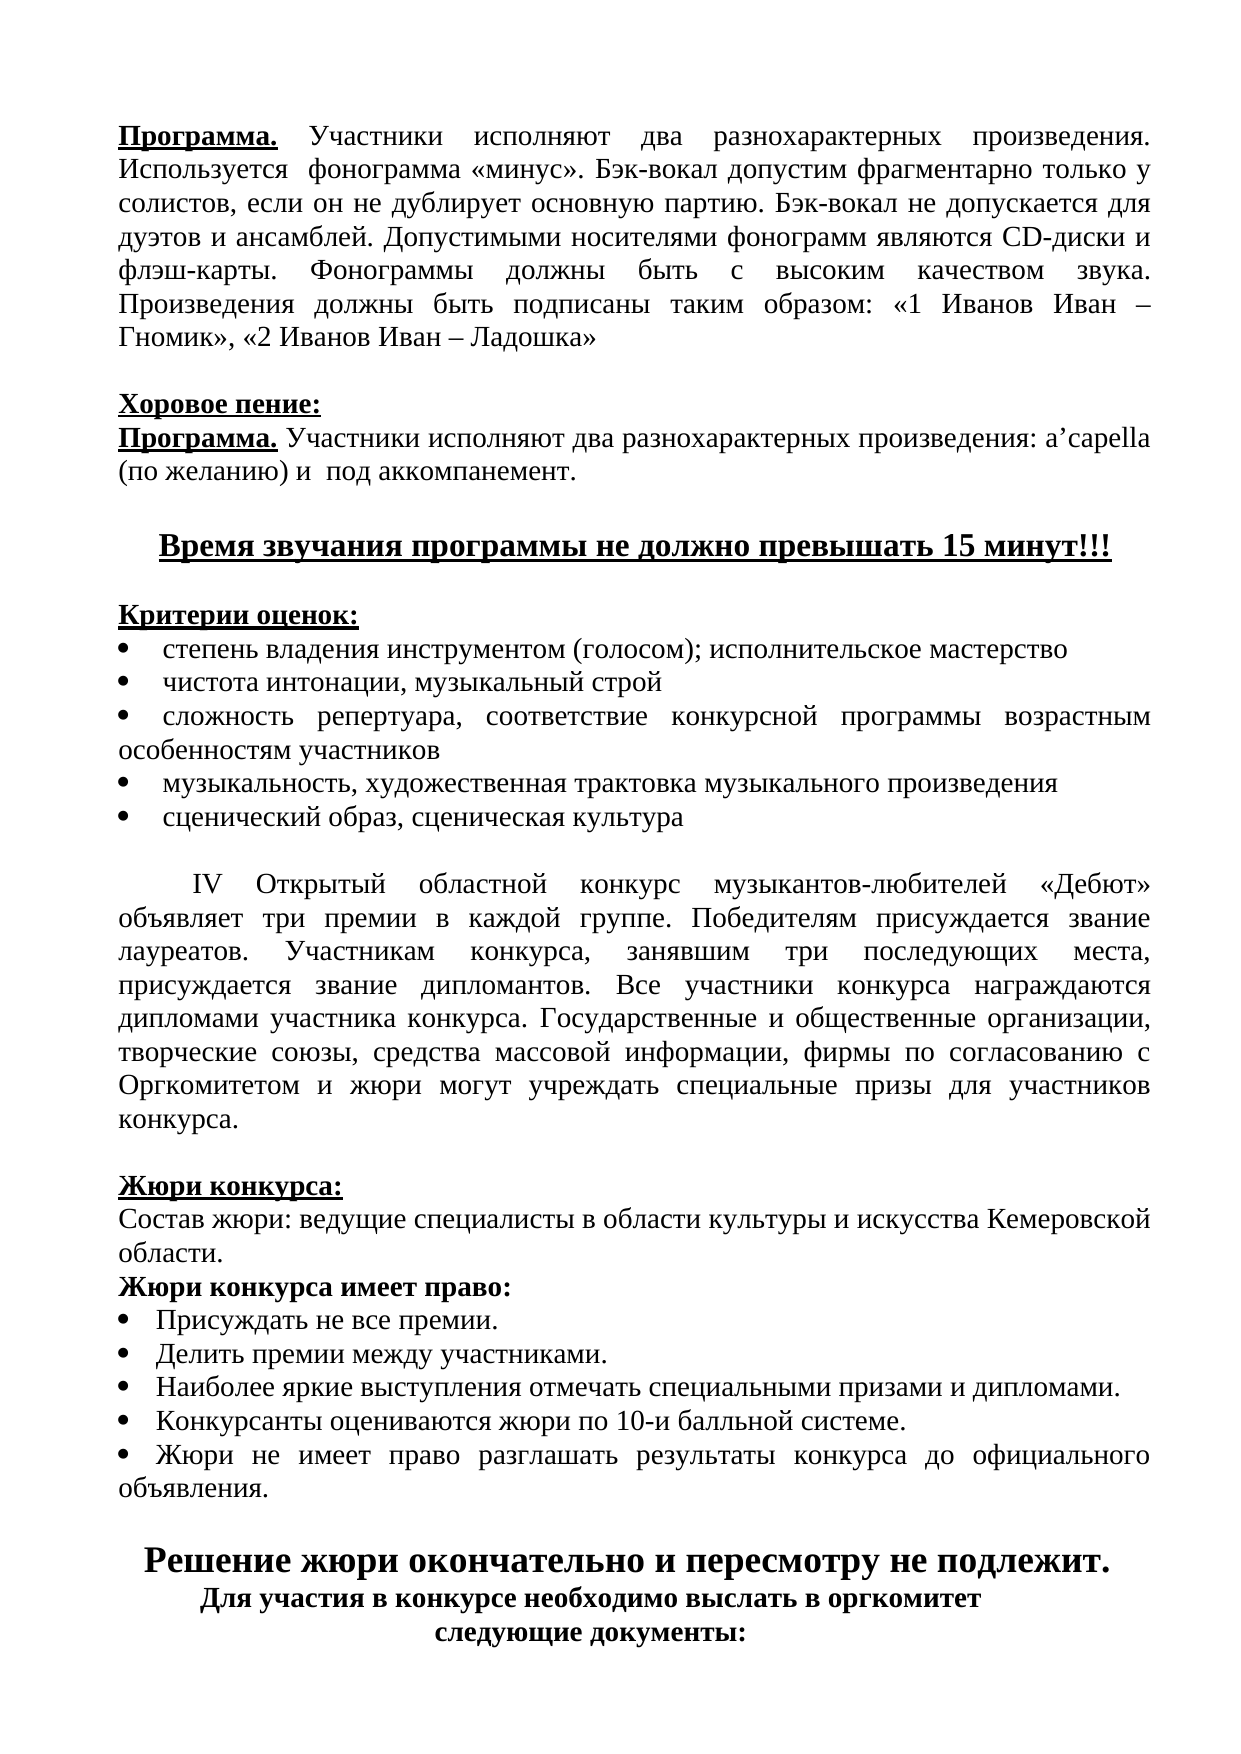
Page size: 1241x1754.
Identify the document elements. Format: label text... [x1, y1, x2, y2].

text Программа. Участники исполняют два разнохарактерных произведения. Используется фонограмма «минус». Бэк-вокал допустим фрагментарно только у солистов, если он не дублирует основную партию. Бэк-вокал не допускается для дуэтов и ансамблей. Допустимыми носителями фонограмм являются CD-диски и флэш-карты. Фонограммы должны быть с высоким качеством звука. Произведения должны быть подписаны таким образом: «1 Иванов Иван – Гномик», «2 Иванов Иван – Ладошка» [118, 118, 1152, 353]
list Жюри не имеет право разглашать результаты конкурса до официального объявления. [118, 1437, 1152, 1504]
text Для участия в конкурсе необходимо выслать в оргкомитет [59, 1581, 1122, 1614]
list Делить премии между участниками. [118, 1336, 1152, 1369]
list Присуждать не все премии. [118, 1302, 1152, 1336]
list Конкурсанты оцениваются жюри по 10-и балльной системе. [118, 1403, 1152, 1437]
text Время звучания программы не должно превышать 15 минут!!! [118, 525, 1152, 564]
text Решение жюри окончательно и пересмотру не подлежит. [118, 1537, 1137, 1581]
text Жюри конкурса: [118, 1168, 1152, 1202]
list степень владения инструментом (голосом); исполнительское мастерство [118, 631, 1152, 664]
list чистота интонации, музыкальный строй [118, 664, 1152, 698]
text Программа. Участники исполняют два разнохарактерных произведения: a’capella (по желанию) и под аккомпанемент. [118, 420, 1152, 487]
text Жюри конкурса имеет право: [118, 1269, 1152, 1302]
text Критерии оценок: [118, 597, 1152, 631]
list сложность репертуара, соответствие конкурсной программы возрастным особенностям участников [118, 698, 1152, 765]
list сценический образ, сценическая культура [118, 799, 1152, 833]
list Наиболее яркие выступления отмечать специальными призами и дипломами. [118, 1369, 1152, 1403]
text Хоровое пение: [118, 386, 1152, 420]
text IV Открытый областной конкурс музыкантов-любителей «Дебют» объявляет три премии в каждой группе. Победителям присуждается звание лауреатов. Участникам конкурса, занявшим три последующих места, присуждается звание дипломантов. Все участники конкурса награждаются дипломами участника конкурса. Государственные и общественные организации, творческие союзы, средства массовой информации, фирмы по согласованию с Оргкомитетом и жюри могут учреждать специальные призы для участников конкурса. [118, 866, 1152, 1134]
text следующие документы: [59, 1614, 1122, 1648]
list музыкальность, художественная трактовка музыкального произведения [118, 765, 1152, 799]
text Состав жюри: ведущие специалисты в области культуры и искусства Кемеровской области. [118, 1202, 1152, 1269]
